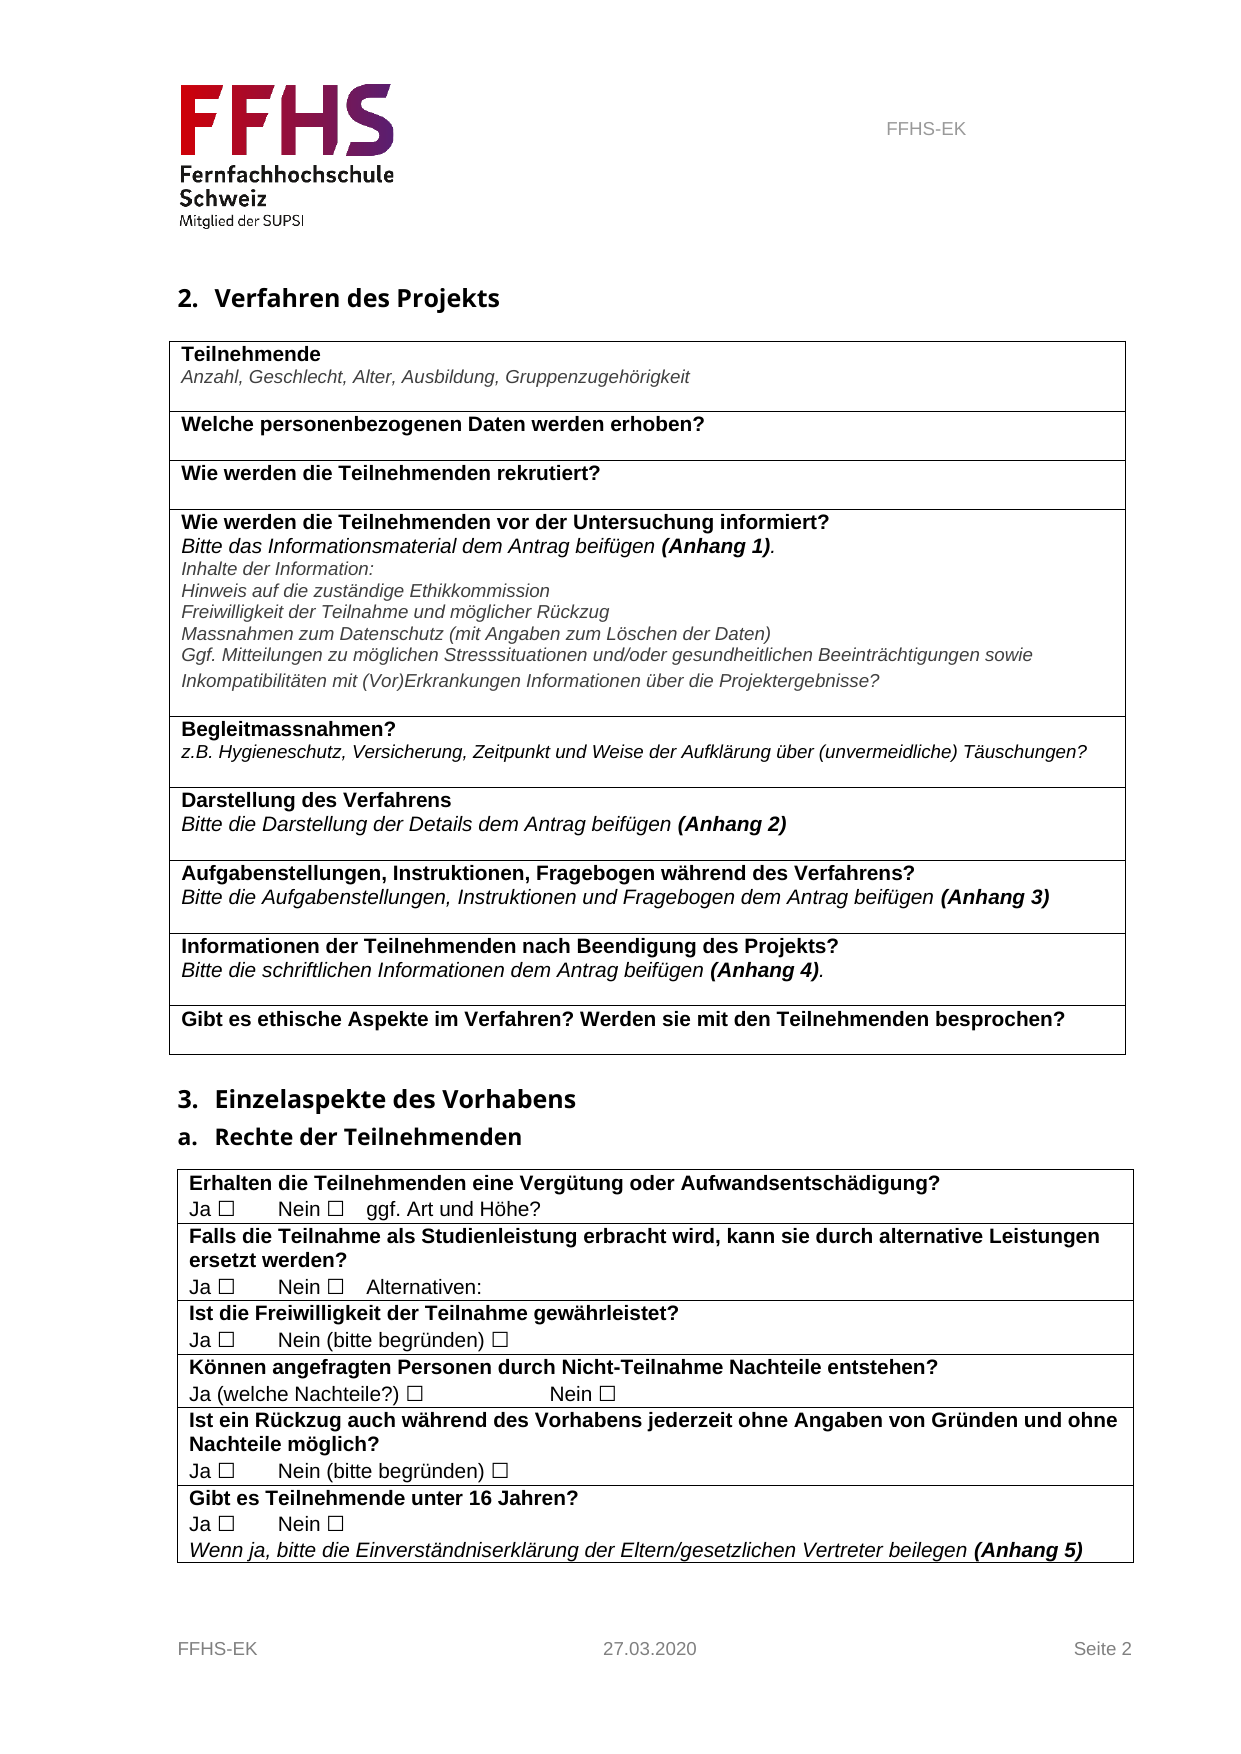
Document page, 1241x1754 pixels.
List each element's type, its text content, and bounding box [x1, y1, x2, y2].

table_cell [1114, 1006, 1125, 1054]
list Rechte der Teilnehmenden [177, 1121, 1134, 1152]
table_cell Wie werden die Teilnehmenden rekrutiert? [170, 461, 1125, 509]
table_cell Aufgabenstellungen, Instruktionen, Fragebogen während des Verfahrens? Bitte die Aufgabenstellungen, Instruktionen und Fragebogen dem Antrag beifügen (Anhang 3) [170, 861, 1125, 932]
table_cell Falls die Teilnahme als Studienleistung erbracht wird, kann sie durch alternative Leistungen ersetzt werden? Ja Nein Alternativen: [178, 1224, 1133, 1300]
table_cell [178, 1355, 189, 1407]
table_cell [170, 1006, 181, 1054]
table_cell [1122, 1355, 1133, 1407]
table_cell Welche personenbezogenen Daten werden erhoben? [170, 412, 1125, 460]
table_cell Informationen der Teilnehmenden nach Beendigung des Projekts? Bitte die schriftlichen Informationen dem Antrag beifügen (Anhang 4). [170, 934, 1125, 1005]
table_cell Darstellung des Verfahrens Bitte die Darstellung der Details dem Antrag beifügen (Anhang 2) [170, 788, 1125, 859]
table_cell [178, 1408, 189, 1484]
list Verfahren des Projekts [177, 281, 1134, 315]
table_header Erhalten die Teilnehmenden eine Vergütung oder Aufwandsentschädigung? Ja Nein ggf. Art und Höhe? [178, 1170, 1133, 1223]
table_header Teilnehmende Anzahl, Geschlecht, Alter, Ausbildung, Gruppenzugehörigkeit [170, 342, 1125, 411]
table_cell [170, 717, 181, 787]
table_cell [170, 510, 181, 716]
list Einzelaspekte des Vorhabens [177, 1082, 1134, 1116]
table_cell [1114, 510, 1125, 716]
table_cell Ist die Freiwilligkeit der Teilnahme gewährleistet? Ja Nein (bitte begründen) [178, 1301, 1133, 1354]
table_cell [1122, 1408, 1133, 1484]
picture [179, 84, 394, 229]
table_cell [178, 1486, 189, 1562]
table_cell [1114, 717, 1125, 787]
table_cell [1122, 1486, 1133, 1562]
